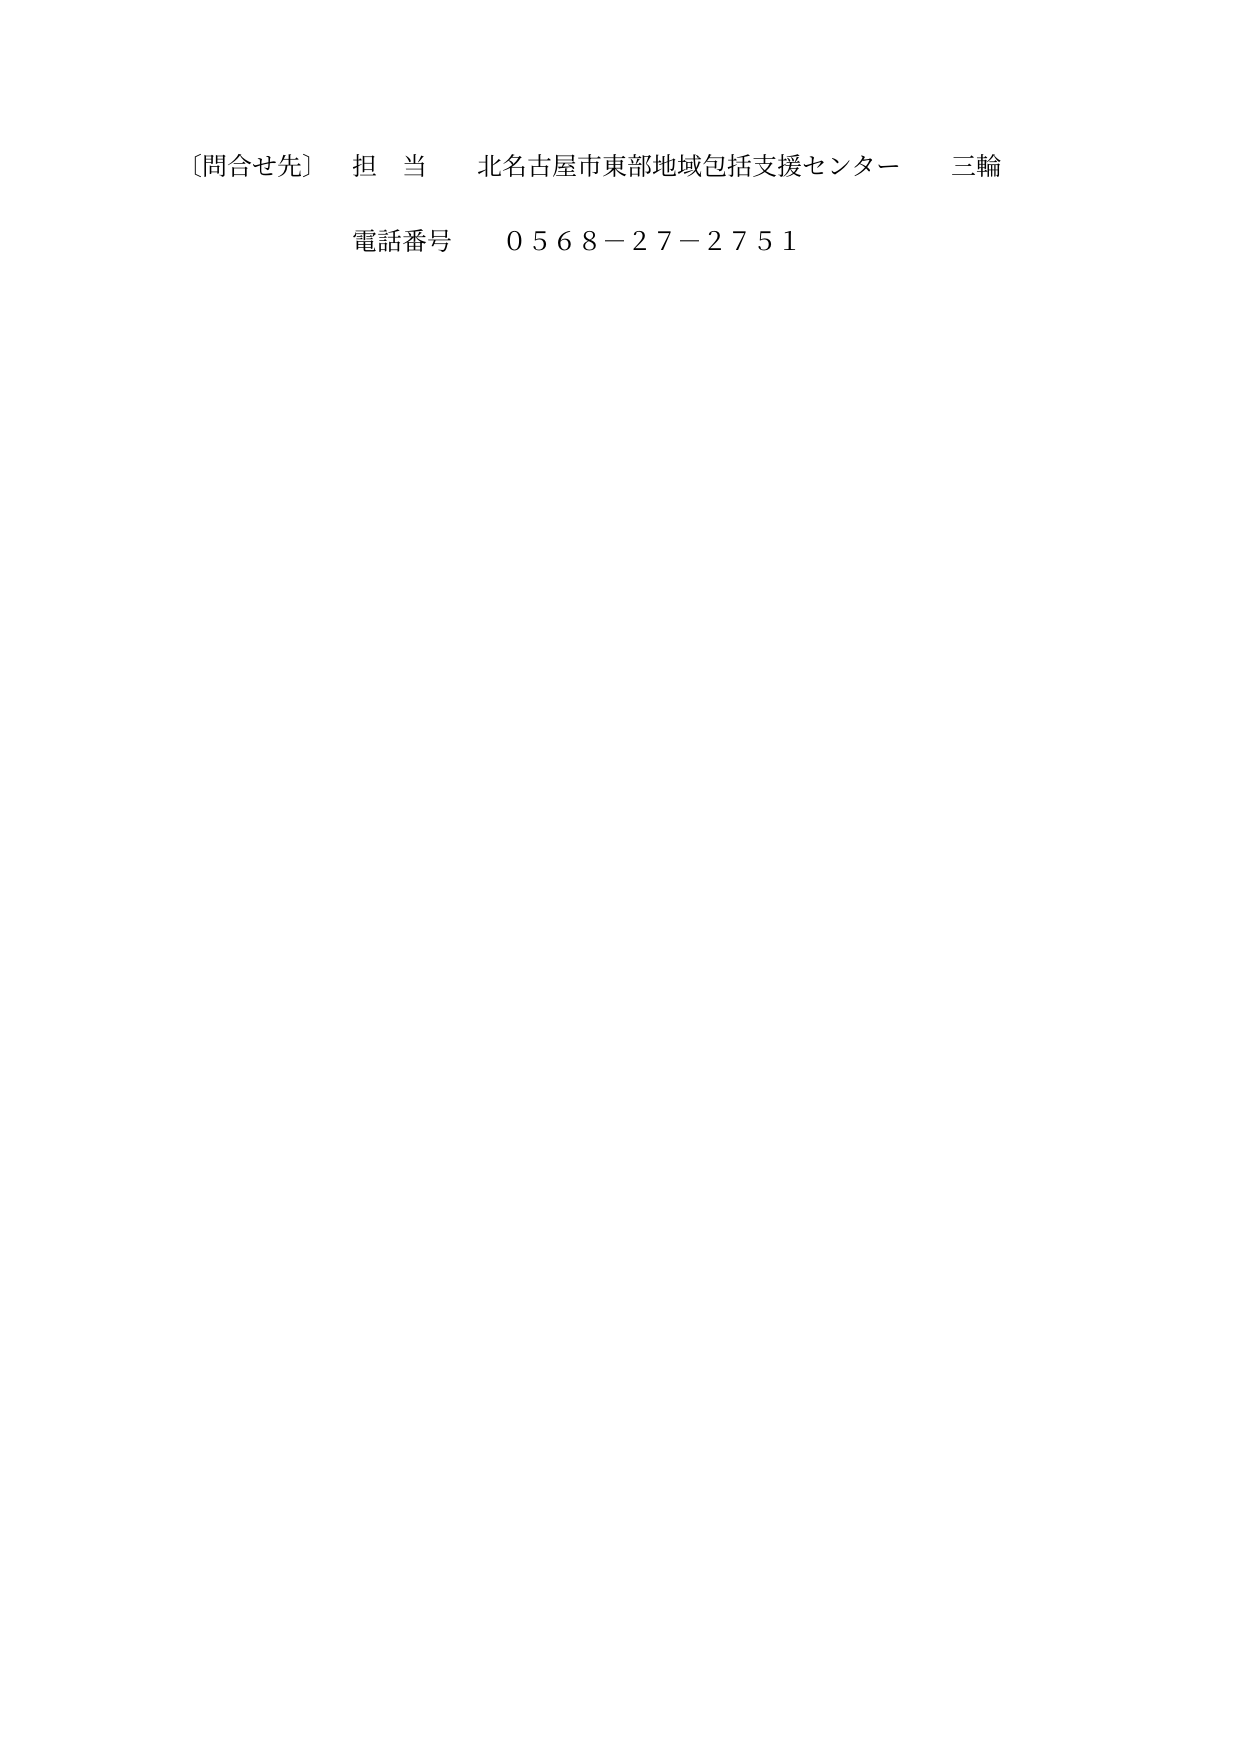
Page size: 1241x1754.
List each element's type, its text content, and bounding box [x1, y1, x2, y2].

text 〔問合せ先〕 担当 北名古屋市東部地域包括支援センター 三輪 [177, 123, 1063, 198]
text 電話番号 ０５６８－２７－２７５１ [177, 198, 1063, 273]
